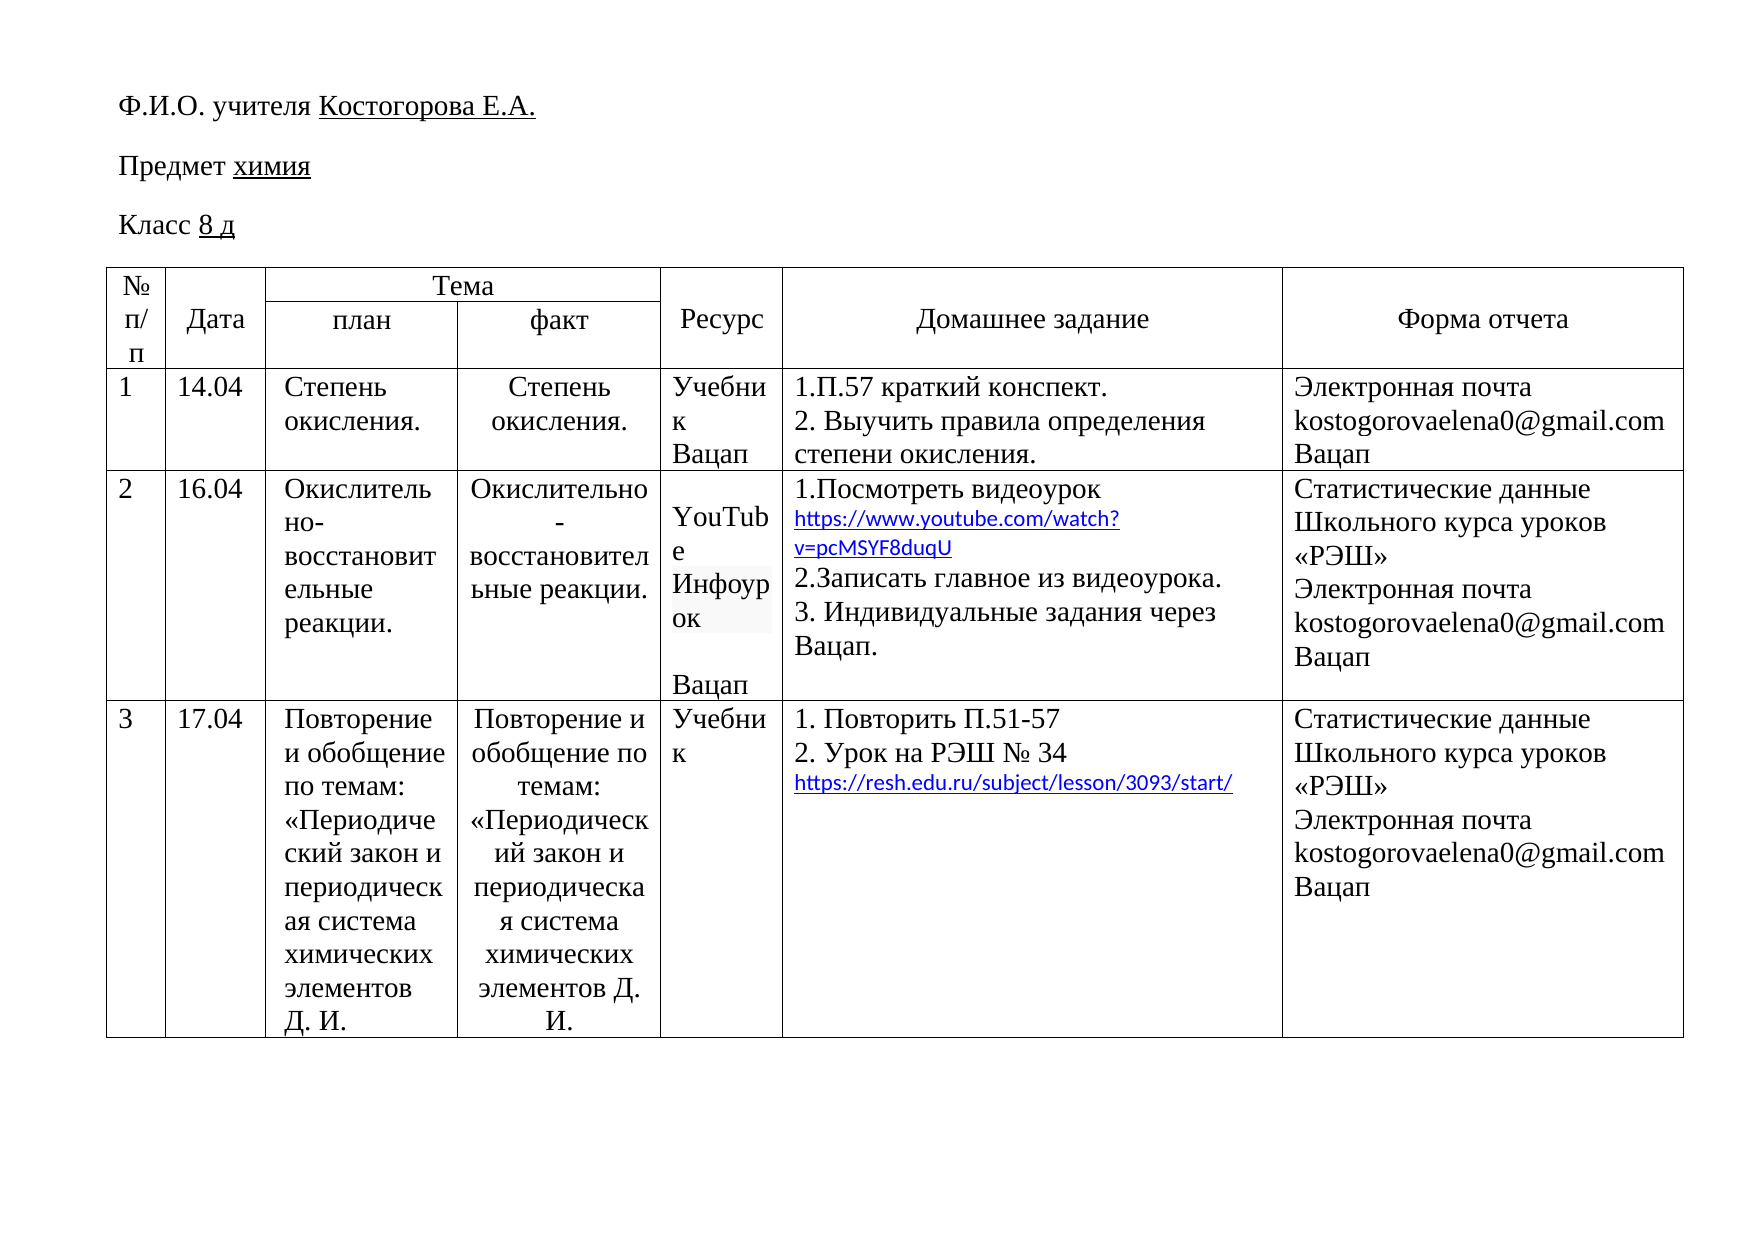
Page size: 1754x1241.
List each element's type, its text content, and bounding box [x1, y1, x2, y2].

text Ф.И.О. учителя Костогорова Е.А. [118, 88, 1636, 122]
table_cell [783, 701, 1282, 1037]
table_cell 1 [107, 369, 165, 470]
table_cell 3 [107, 701, 165, 1037]
table_cell Окислительно-восстановительные реакции. [266, 471, 457, 700]
table_header Форма отчета [1283, 268, 1683, 368]
table_cell Учебник [661, 701, 782, 1037]
table_cell Степень окисления. [458, 369, 660, 470]
table_cell 2 [107, 471, 165, 700]
text Предмет химия [118, 148, 1636, 181]
table_header Домашнее задание [783, 268, 1282, 368]
table_header Ресурс [661, 268, 782, 368]
table_cell Окислительно-восстановительные реакции. [458, 471, 660, 700]
table_header Дата [166, 268, 265, 368]
table_header № п/п [107, 268, 165, 368]
table_cell Степень окисления. [266, 369, 457, 470]
table_cell YouTube Инфоурок Вацап [661, 471, 782, 700]
table_cell 1.Посмотреть видеоурок https://www.youtube.com/watch?v=pcMSYF8duqU 2.Записать главное из видеоурока. 3. Индивидуальные задания через Вацап. [783, 471, 1282, 700]
table_cell факт [458, 302, 660, 368]
table_cell Учебник Вацап [661, 369, 782, 470]
table_cell 14.04 [166, 369, 265, 470]
table_cell Электронная почта kostogorovaelena0@gmail.com Вацап [1283, 369, 1683, 470]
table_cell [458, 701, 660, 1037]
table_cell 1.П.57 краткий конспект. 2. Выучить правила определения степени окисления. [783, 369, 1282, 470]
table_cell Статистические данные Школьного курса уроков «РЭШ» Электронная почта kostogorovaelena0@gmail.com Вацап [1283, 471, 1683, 700]
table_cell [266, 701, 457, 1037]
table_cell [1283, 701, 1683, 1037]
table_cell 17.04 [166, 701, 265, 1037]
text Класс 8 д [118, 207, 1636, 241]
table_header Тема [266, 268, 660, 301]
table_cell план [266, 302, 457, 368]
table_cell 16.04 [166, 471, 265, 700]
